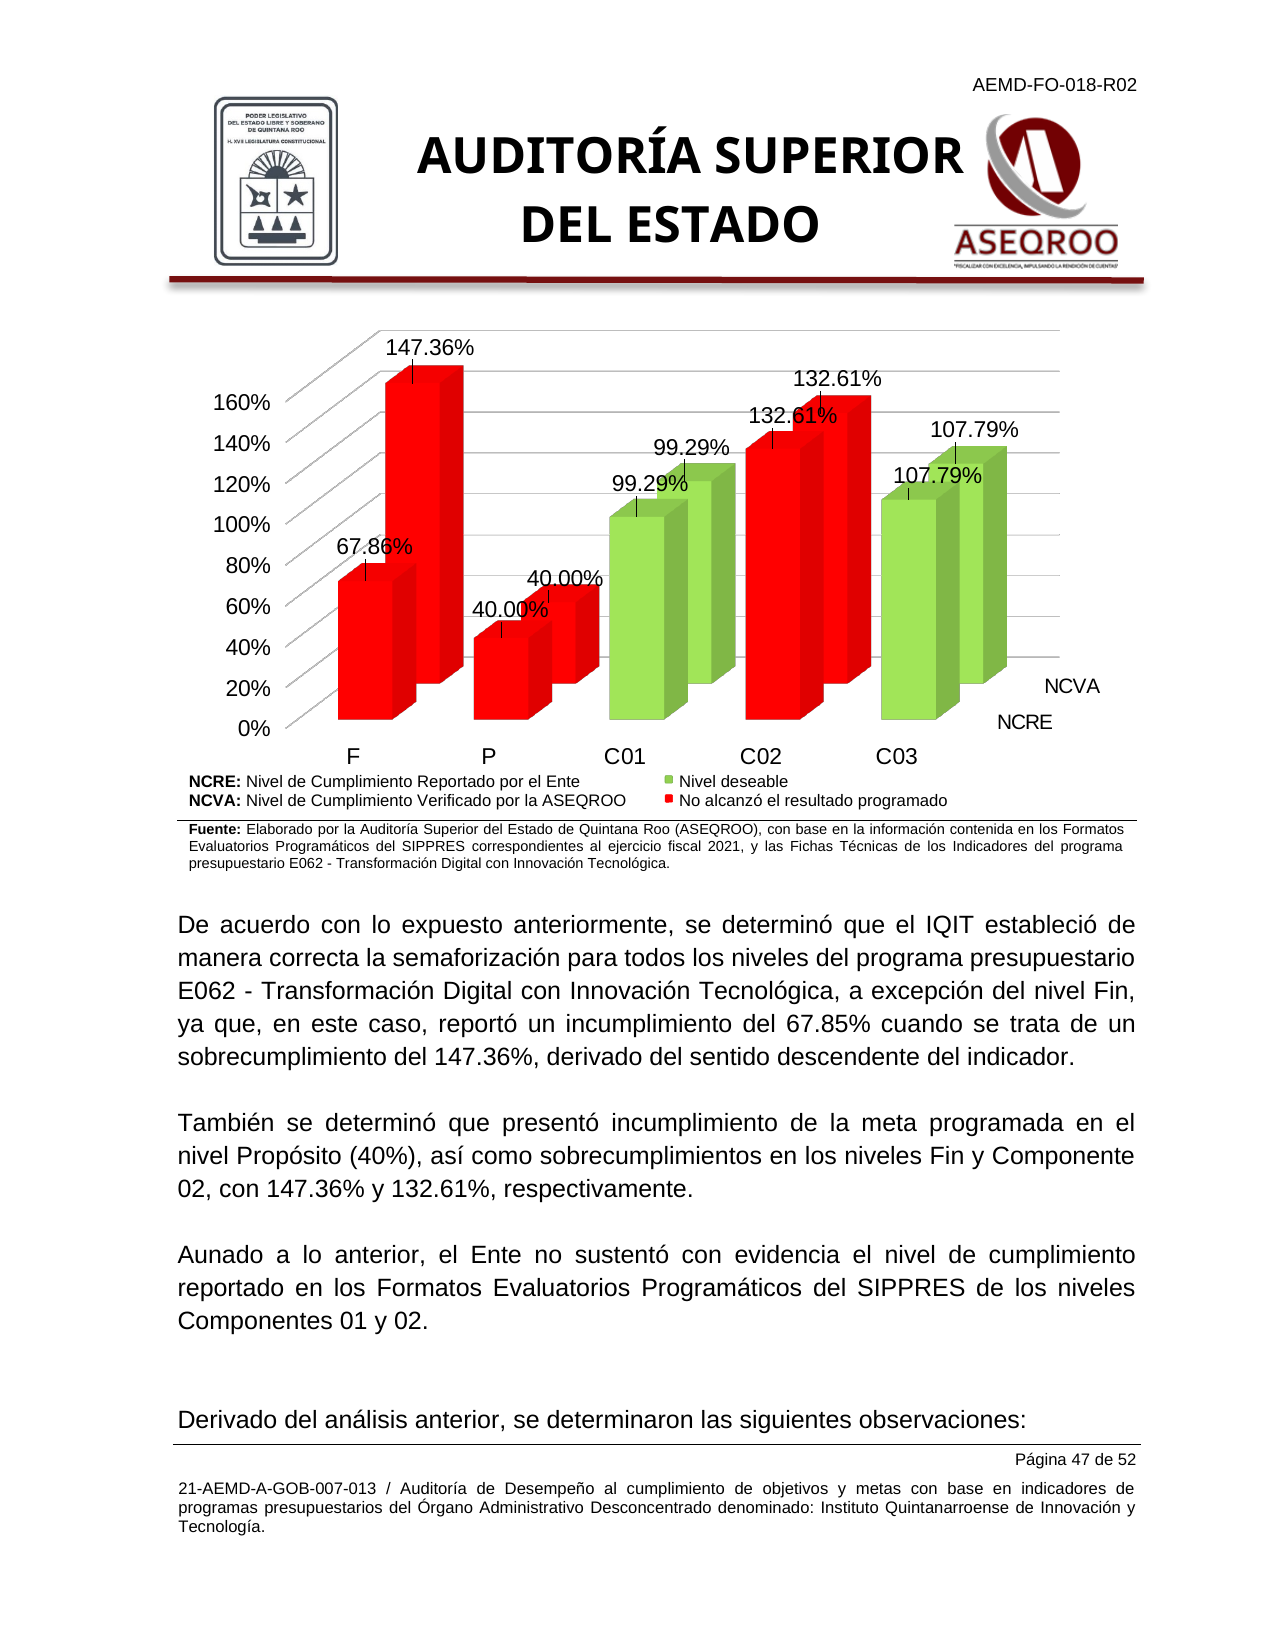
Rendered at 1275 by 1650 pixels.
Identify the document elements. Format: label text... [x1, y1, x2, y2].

text De acuerdo con lo expuesto anteriormente, se determinó que el IQIT estableció de manera correcta la semaforización para todos los niveles del programa presupuestario E062 - Transformación Digital con Innovación Tecnológica, a excepción del nivel Fin, ya que, en este caso, reportó un incumplimiento del 67.85% cuando se trata de un sobrecumplimiento del 147.36%, derivado del sentido descendente del indicador. [177, 910, 1137, 1071]
picture [213, 95, 338, 266]
table_header NCRE: Nivel de Cumplimiento Reportado por el Ente NCVA: Nivel de Cumplimiento Verificado por la ASEQROO [177, 772, 657, 820]
picture [954, 114, 1118, 269]
text Aunado a lo anterior, el Ente no sustentó con evidencia el nivel de cumplimiento reportado en los Formatos Evaluatorios Programáticos del SIPPRES de los niveles Componentes 01 y 02. [177, 1240, 1137, 1335]
table_header Nivel deseable No alcanzó el resultado programado [657, 772, 1137, 820]
table_cell Fuente: Elaborado por la Auditoría Superior del Estado de Quintana Roo (ASEQROO), con base en la información contenida en los Formatos Evaluatorios Programáticos del SIPPRES correspondientes al ejercicio fiscal 2021, y las Fichas Técnicas de los Indicadores del programa presupuestario E062 - Transformación Digital con Innovación Tecnológica. [177, 821, 1137, 871]
text También se determinó que presentó incumplimiento de la meta programada en el nivel Propósito (40%), así como sobrecumplimientos en los niveles Fin y Componente 02, con 147.36% y 132.61%, respectivamente. [177, 1108, 1137, 1203]
text Derivado del análisis anterior, se determinaron las siguientes observaciones: [177, 1405, 1137, 1434]
